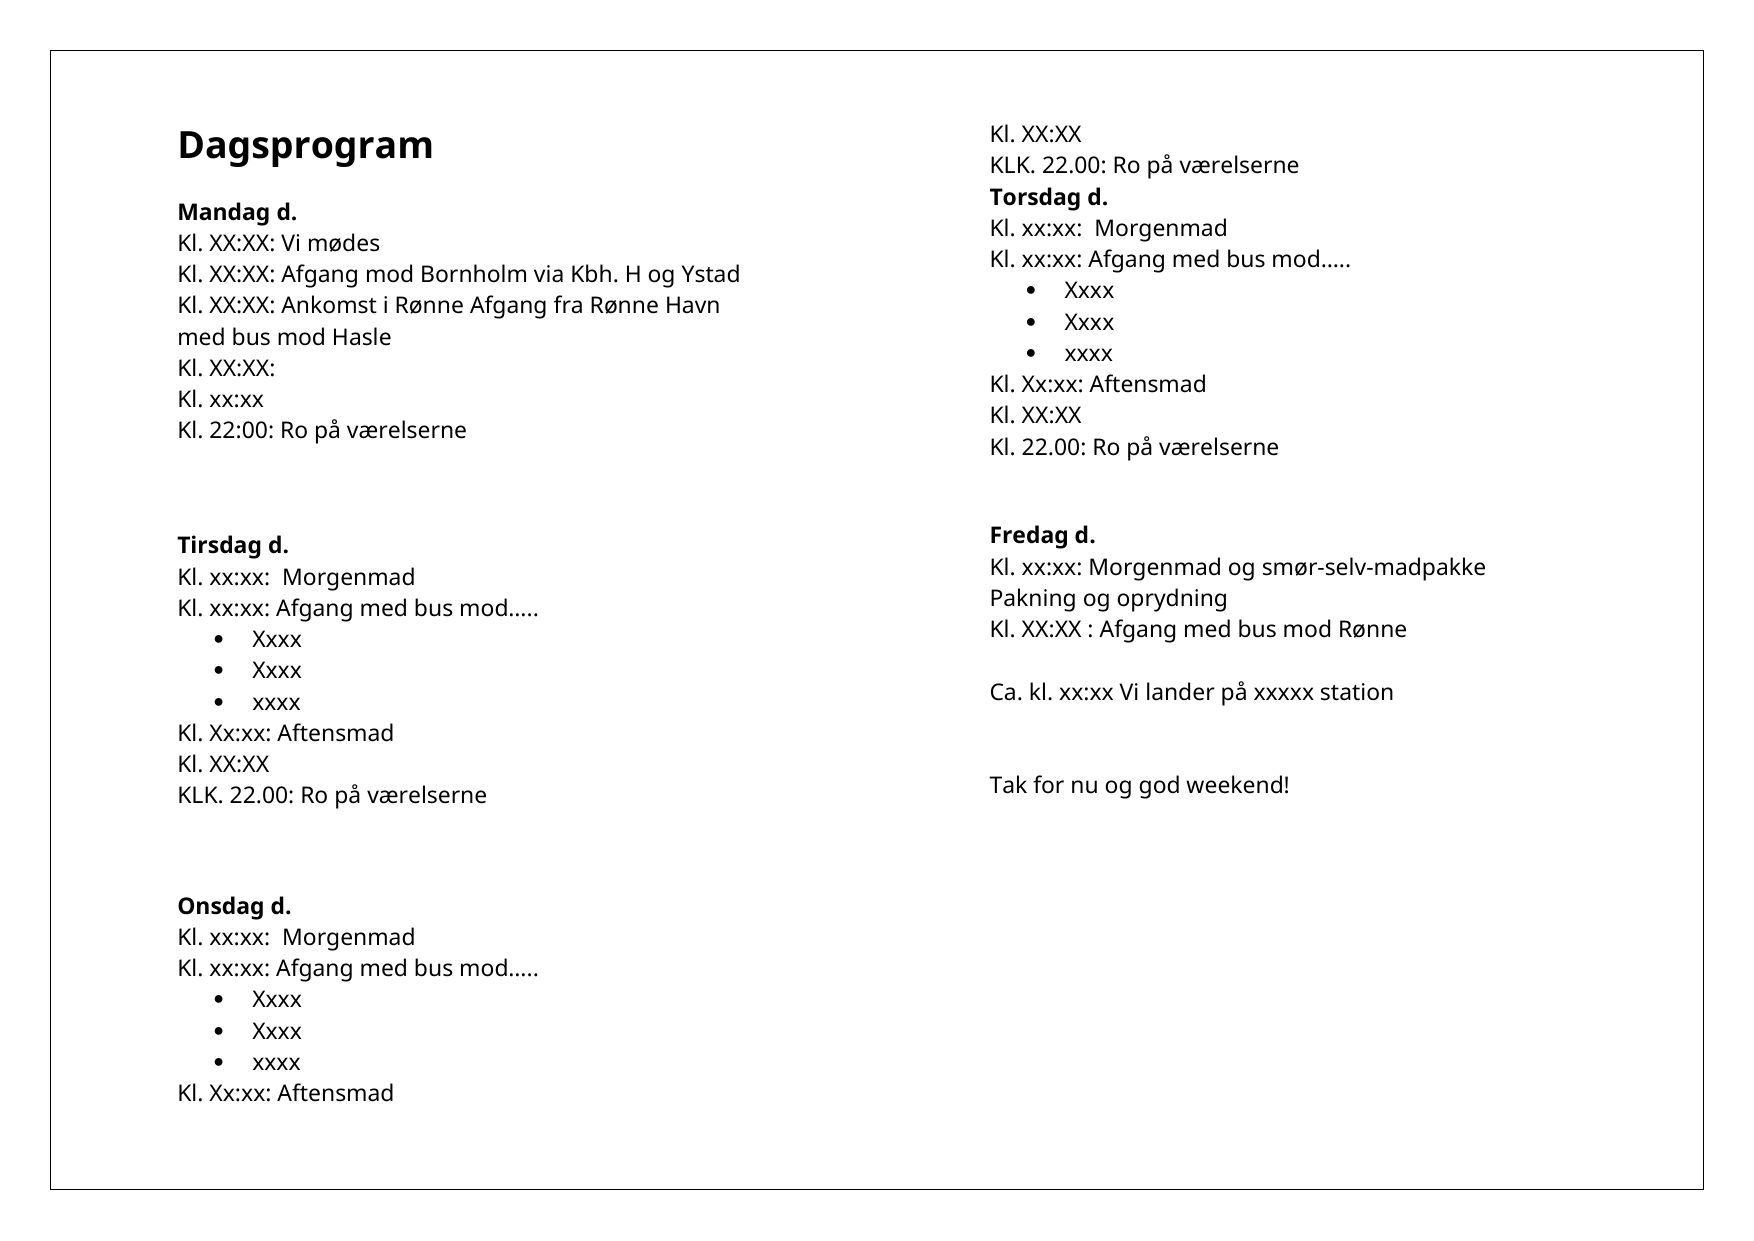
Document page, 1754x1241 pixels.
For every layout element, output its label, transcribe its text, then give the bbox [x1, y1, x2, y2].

text Fredag d. [989, 519, 1577, 551]
text KLK. 22.00: Ro på værelserne [177, 779, 764, 811]
list Xxxx [214, 623, 764, 654]
text Kl. xx:xx: Morgenmad [989, 212, 1577, 243]
list Xxxx [214, 1015, 764, 1046]
text Kl. xx:xx: Morgenmad og smør-selv-madpakke [989, 551, 1577, 582]
text Torsdag d. [989, 181, 1577, 212]
text Ca. kl. xx:xx Vi lander på xxxxx station [989, 676, 1577, 707]
list Xxxx [1027, 274, 1577, 306]
text Kl. XX:XX: Afgang mod Bornholm via Kbh. H og Ystad [177, 258, 764, 289]
text Kl. XX:XX: [177, 352, 764, 383]
text Mandag d. [177, 195, 764, 227]
list Xxxx [214, 654, 764, 686]
text Kl. 22.00: Ro på værelserne [989, 431, 1577, 462]
text Pakning og oprydning [989, 582, 1577, 613]
list Xxxx [214, 983, 764, 1015]
list xxxx [214, 686, 764, 717]
text Kl. xx:xx: Morgenmad [177, 561, 764, 592]
text Kl. xx:xx: Afgang med bus mod….. [177, 592, 764, 623]
list xxxx [1027, 337, 1577, 368]
text Kl. xx:xx: Morgenmad [177, 921, 764, 952]
text Tak for nu og god weekend! [989, 769, 1577, 801]
list Xxxx [1027, 306, 1577, 337]
text Kl. Xx:xx: Aftensmad [177, 1077, 764, 1108]
text Kl. XX:XX: Vi mødes [177, 227, 764, 258]
text KLK. 22.00: Ro på værelserne [989, 149, 1577, 181]
text Tirsdag d. [177, 529, 764, 561]
text Kl. XX:XX : Afgang med bus mod Rønne [989, 613, 1577, 644]
text Kl. xx:xx [177, 383, 764, 414]
text Kl. Xx:xx: Aftensmad [177, 717, 764, 748]
text Kl. XX:XX: Ankomst i Rønne Afgang fra Rønne Havn med bus mod Hasle [177, 289, 764, 352]
text Kl. XX:XX [989, 399, 1577, 431]
text Kl. xx:xx: Afgang med bus mod….. [177, 952, 764, 983]
text Kl. 22:00: Ro på værelserne [177, 414, 764, 445]
text Kl. Xx:xx: Aftensmad [989, 368, 1577, 399]
list xxxx [214, 1046, 764, 1077]
text Onsdag d. [177, 890, 764, 921]
text Dagsprogram [177, 118, 764, 169]
text Kl. xx:xx: Afgang med bus mod….. [989, 243, 1577, 274]
text Kl. XX:XX [989, 118, 1577, 149]
text Kl. XX:XX [177, 748, 764, 779]
